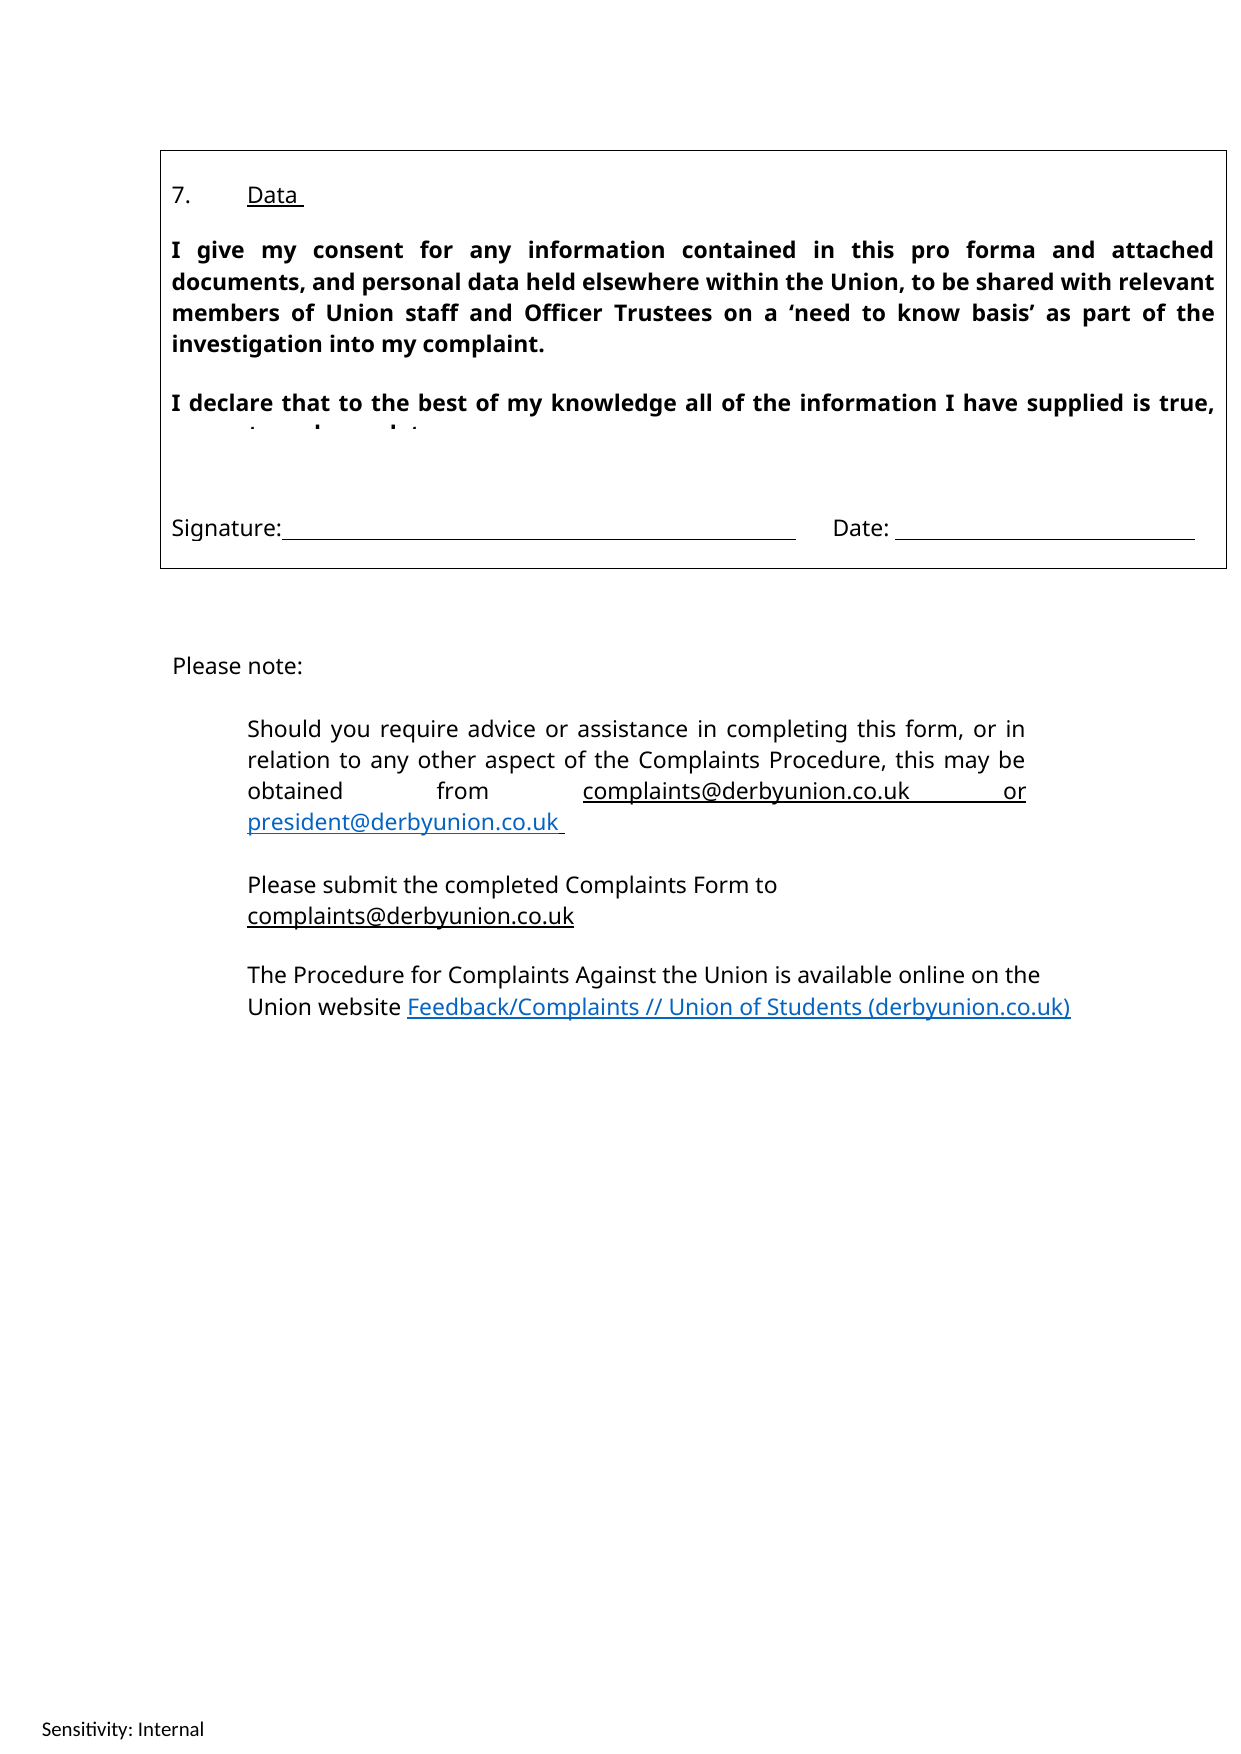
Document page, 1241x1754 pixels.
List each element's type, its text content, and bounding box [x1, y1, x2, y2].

text The Procedure for Complaints Against the Union is available online on the Union website Feedback/Complaints // Union of Students (derbyunion.co.uk) [247, 959, 1090, 1022]
text Please submit the completed Complaints Form to complaints@derbyunion.co.uk [247, 869, 1090, 931]
text Should you require advice or assistance in completing this form, or in relation to any other aspect of the Complaints Procedure, this may be obtained from complaints@derbyunion.co.uk or president@derbyunion.co.uk [247, 712, 1026, 837]
text Please note: [172, 650, 1090, 681]
